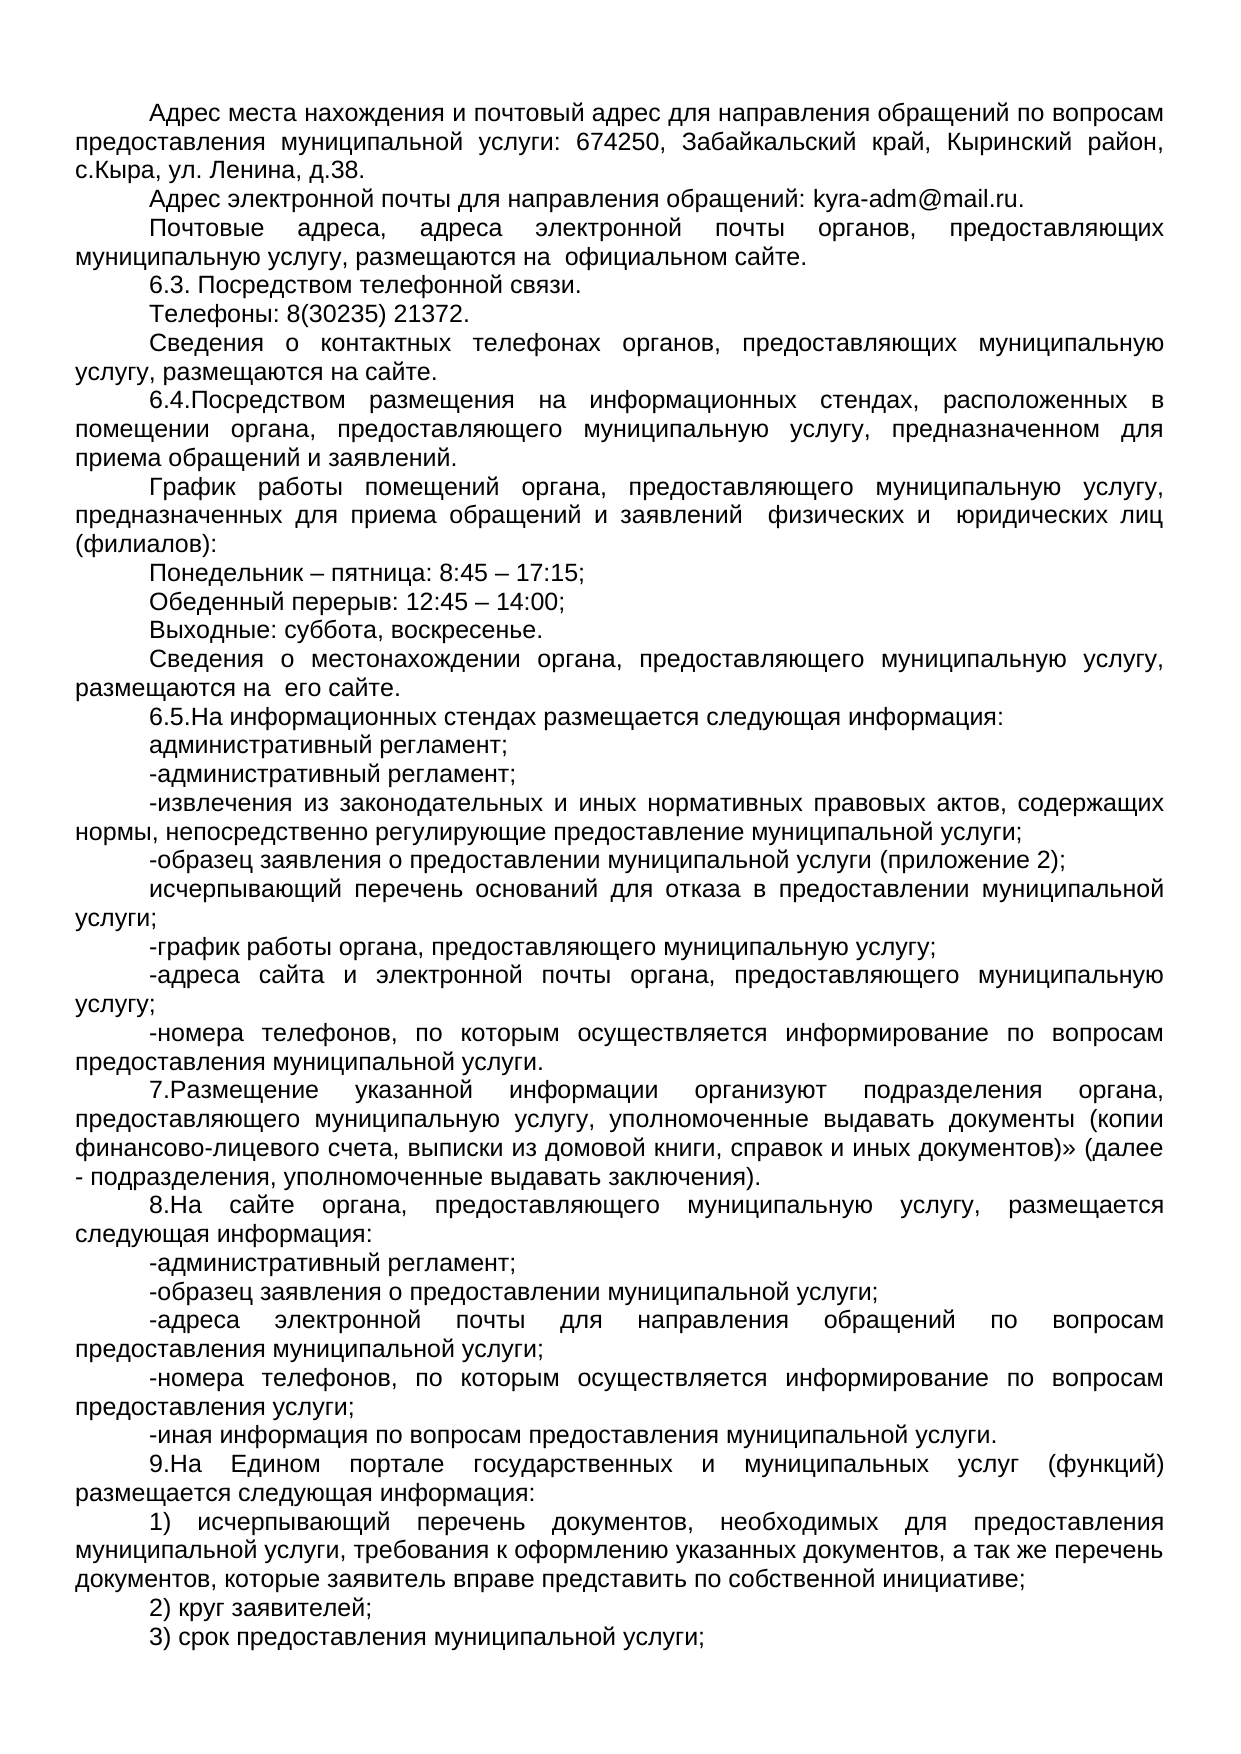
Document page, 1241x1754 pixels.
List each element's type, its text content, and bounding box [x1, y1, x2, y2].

text -адреса электронной почты для направления обращений по вопросам предоставления муниципальной услуги; [75, 1305, 1165, 1363]
text -адреса сайта и электронной почты органа, предоставляющего муниципальную услугу; [75, 960, 1165, 1018]
text -номера телефонов, по которым осуществляется информирование по вопросам предоставления муниципальной услуги. [75, 1018, 1165, 1075]
text -административный регламент; [75, 759, 1165, 788]
text -номера телефонов, по которым осуществляется информирование по вопросам предоставления услуги; [75, 1363, 1165, 1420]
text -иная информация по вопросам предоставления муниципальной услуги. [75, 1420, 1165, 1449]
text График работы помещений органа, предоставляющего муниципальную услугу, предназначенных для приема обращений и заявлений физических и юридических лиц (филиалов): [75, 472, 1165, 558]
text Сведения о местонахождении органа, предоставляющего муниципальную услугу, размещаются на его сайте. [75, 644, 1165, 702]
text 8.На сайте органа, предоставляющего муниципальную услугу, размещается следующая информация: [75, 1190, 1165, 1248]
text Выходные: суббота, воскресенье. [75, 615, 1165, 644]
text -извлечения из законодательных и иных нормативных правовых актов, содержащих нормы, непосредственно регулирующие предоставление муниципальной услуги; [75, 788, 1165, 845]
text Почтовые адреса, адреса электронной почты органов, предоставляющих муниципальную услугу, размещаются на официальном сайте. [75, 213, 1165, 270]
text 6.3. Посредством телефонной связи. [75, 270, 1165, 299]
text Адрес электронной почты для направления обращений: kyra-adm@mail.ru. [75, 184, 1165, 213]
text 9.На Едином портале государственных и муниципальных услуг (функций) размещается следующая информация: [75, 1449, 1165, 1507]
text Сведения о контактных телефонах органов, предоставляющих муниципальную услугу, размещаются на сайте. [75, 328, 1165, 385]
subtitle 7.Размещение указанной информации организуют подразделения органа, предоставляющего муниципальную услугу, уполномоченные выдавать документы (копии финансово-лицевого счета, выписки из домовой книги, справок и иных документов)» (далее - подразделения, уполномоченные выдавать заключения). [75, 1075, 1165, 1190]
text -график работы органа, предоставляющего муниципальную услугу; [75, 932, 1165, 960]
text 3) срок предоставления муниципальной услуги; [75, 1622, 1165, 1650]
subtitle -образец заявления о предоставлении муниципальной услуги; [75, 1277, 1165, 1305]
text 6.4.Посредством размещения на информационных стендах, расположенных в помещении органа, предоставляющего муниципальную услугу, предназначенном для приема обращений и заявлений. [75, 385, 1165, 472]
text исчерпывающий перечень оснований для отказа в предоставлении муниципальной услуги; [75, 874, 1165, 932]
text -административный регламент; [75, 1248, 1165, 1277]
text Телефоны: 8(30235) 21372. [75, 299, 1165, 328]
text 6.5.На информационных стендах размещается следующая информация: [75, 702, 1165, 730]
text 1) исчерпывающий перечень документов, необходимых для предоставления муниципальной услуги, требования к оформлению указанных документов, а так же перечень документов, которые заявитель вправе представить по собственной инициативе; [75, 1507, 1165, 1593]
text административный регламент; [75, 730, 1165, 759]
subtitle -образец заявления о предоставлении муниципальной услуги (приложение 2); [75, 845, 1165, 874]
text Адрес места нахождения и почтовый адрес для направления обращений по вопросам предоставления муниципальной услуги: 674250, Забайкальский край, Кыринский район, с.Кыра, ул. Ленина, д.38. [75, 98, 1165, 184]
text Обеденный перерыв: 12:45 – 14:00; [75, 587, 1165, 615]
text 2) круг заявителей; [75, 1593, 1165, 1622]
text Понедельник – пятница: 8:45 – 17:15; [75, 558, 1165, 587]
